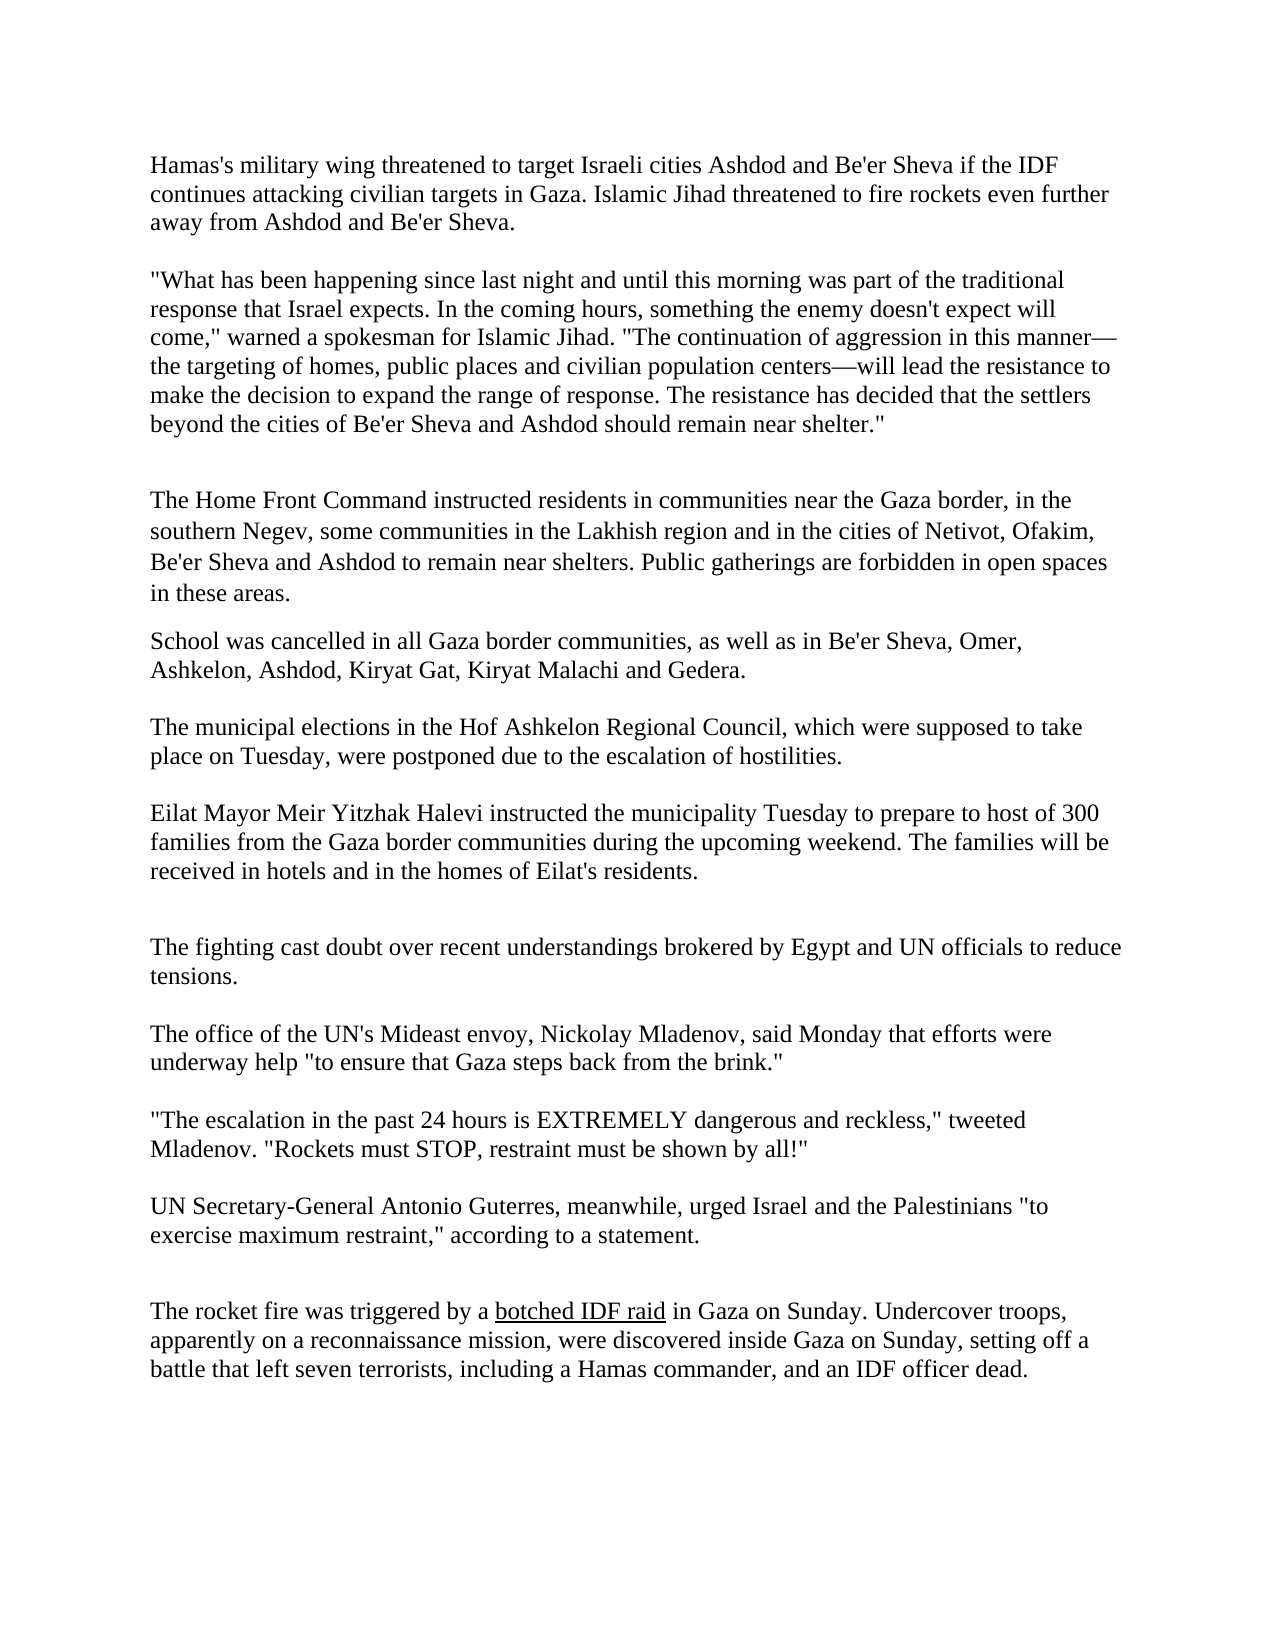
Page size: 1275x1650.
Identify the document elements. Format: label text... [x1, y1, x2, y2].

text The municipal elections in the Hof Ashkelon Regional Council, which were supposed to take place on Tuesday, were postponed due to the escalation of hostilities. [150, 712, 1125, 770]
text School was cancelled in all Gaza border communities, as well as in Be'er Sheva, Omer, Ashkelon, Ashdod, Kiryat Gat, Kiryat Malachi and Gedera. [150, 626, 1125, 683]
text The office of the UN's Mideast envoy, Nickolay Mladenov, said Monday that efforts were underway help "to ensure that Gaza steps back from the brink." [150, 1019, 1125, 1076]
text Hamas's military wing threatened to target Israeli cities Ashdod and Be'er Sheva if the IDF continues attacking civilian targets in Gaza. Islamic Jihad threatened to fire rockets even further away from Ashdod and Be'er Sheva. [150, 150, 1125, 236]
text The fighting cast doubt over recent understandings brokered by Egypt and UN officials to reduce tensions. [150, 932, 1125, 990]
text "The escalation in the past 24 hours is EXTREMELY dangerous and reckless," tweeted Mladenov. "Rockets must STOP, restraint must be shown by all!" [150, 1105, 1125, 1162]
text The rocket fire was triggered by a botched IDF raid in Gaza on Sunday. Undercover troops, apparently on a reconnaissance mission, were discovered inside Gaza on Sunday, setting off a battle that left seven terrorists, including a Hamas commander, and an IDF officer dead. [150, 1296, 1125, 1383]
text The Home Front Command instructed residents in communities near the Gaza border, in the southern Negev, some communities in the Lakhish region and in the cities of Netivot, Ofakim, Be'er Sheva and Ashdod to remain near shelters. Public gatherings are forbidden in open spaces in these areas. [150, 485, 1125, 607]
text "What has been happening since last night and until this morning was part of the traditional response that Israel expects. In the coming hours, something the enemy doesn't expect will come," warned a spokesman for Islamic Jihad. "The continuation of aggression in this manner—the targeting of homes, public places and civilian population centers—will lead the resistance to make the decision to expand the range of response. The resistance has decided that the settlers beyond the cities of Be'er Sheva and Ashdod should remain near shelter." [150, 265, 1125, 437]
text Eilat Mayor Meir Yitzhak Halevi instructed the municipality Tuesday to prepare to host of 300 families from the Gaza border communities during the upcoming weekend. The families will be received in hotels and in the homes of Eilat's residents. [150, 798, 1125, 885]
text UN Secretary-General Antonio Guterres, meanwhile, urged Israel and the Palestinians "to exercise maximum restraint," according to a statement. [150, 1191, 1125, 1249]
